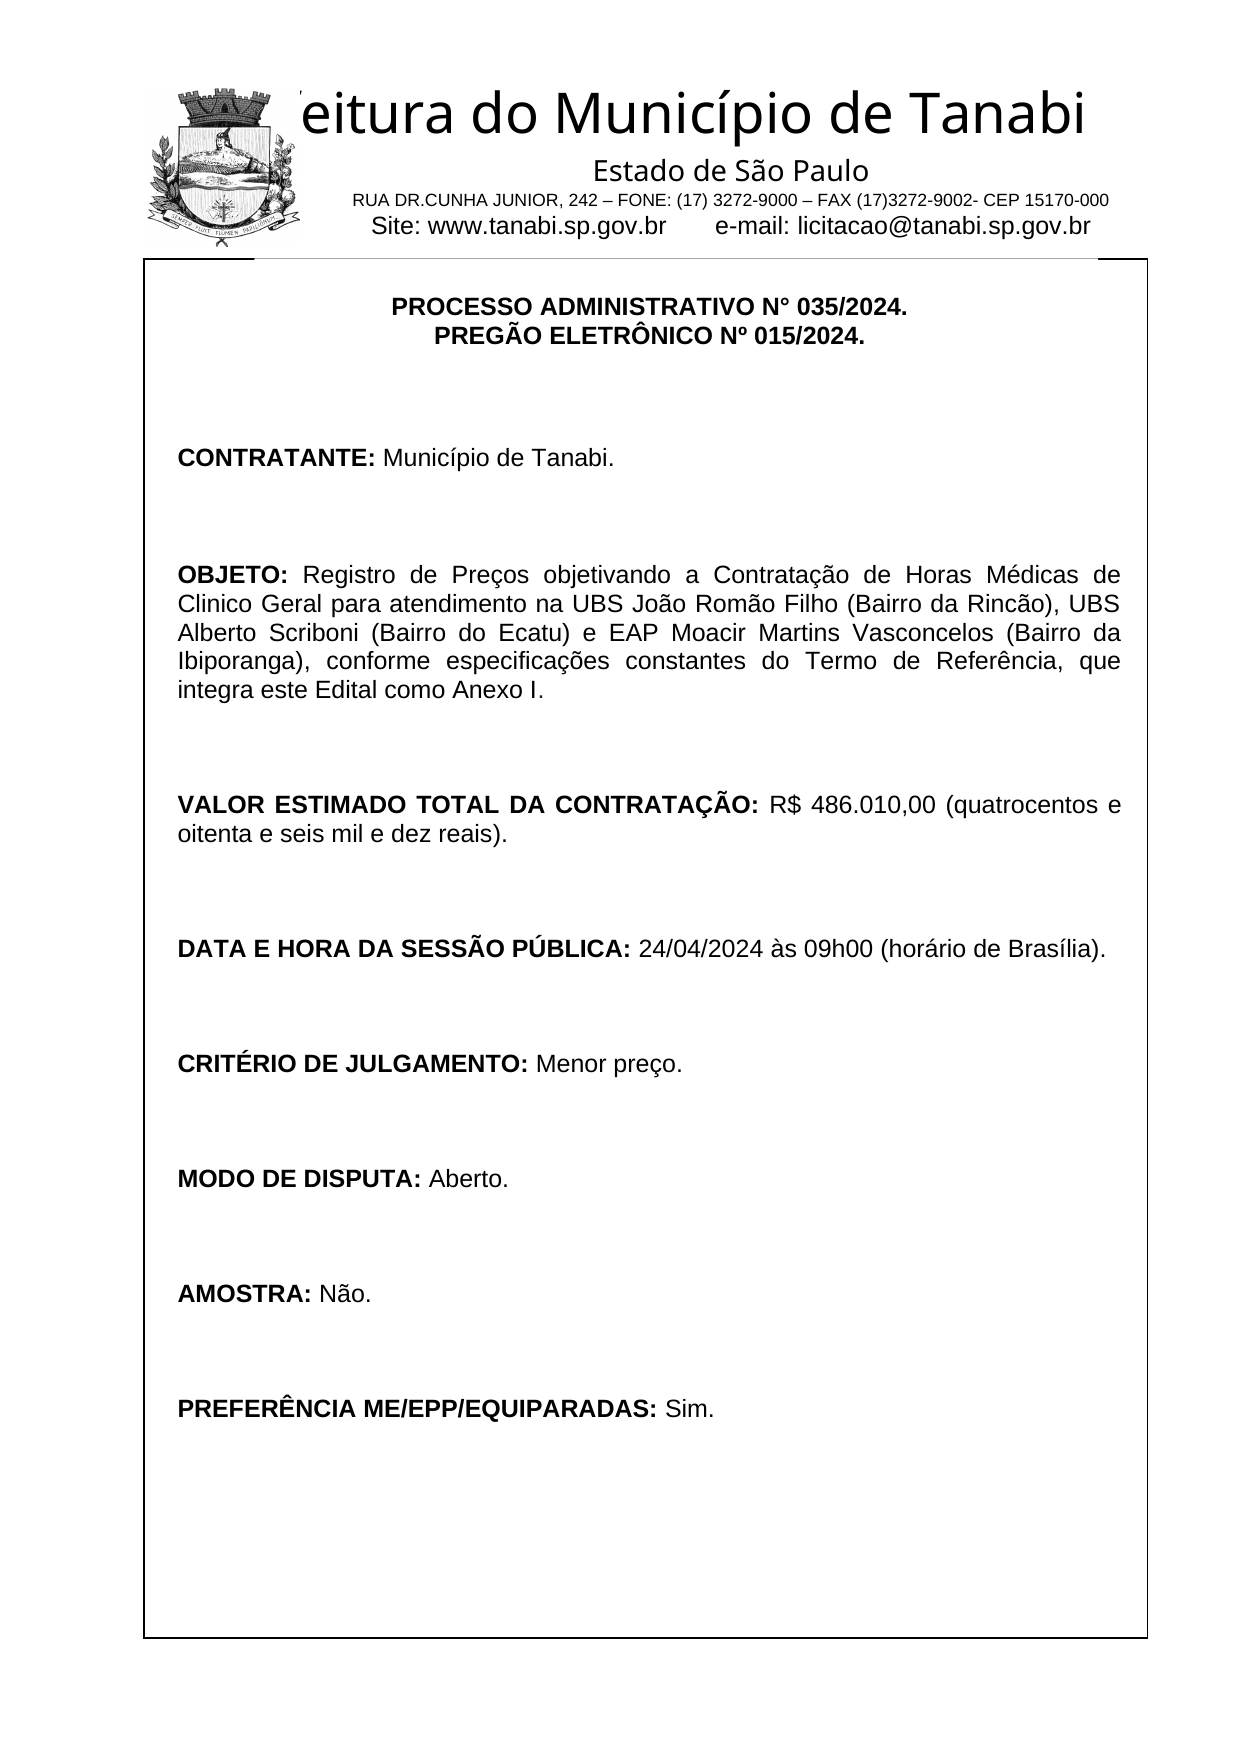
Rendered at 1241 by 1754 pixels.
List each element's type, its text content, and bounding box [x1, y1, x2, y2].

text Critério de Julgamento: Menor preço. [177, 1049, 1122, 1078]
text DATA E HORA DA SESSÃO PÚBLICA: 24/04/2024 às 09h00 (horário de Brasília). [177, 934, 1122, 963]
text AMOSTRA: Não. [177, 1279, 1122, 1308]
text PREFERÊNCIA ME/EPP/EQUIPARADAS: Sim. [177, 1394, 1122, 1423]
text CONTRATANTE: Município de Tanabi. [177, 443, 1122, 472]
text OBJETO: Registro de Preços objetivando a Contratação de Horas Médicas de Clinico Geral para atendimento na UBS João Romão Filho (Bairro da Rincão), UBS Alberto Scriboni (Bairro do Ecatu) e EAP Moacir Martins Vasconcelos (Bairro da Ibiporanga), conforme especificações constantes do Termo de Referência, que integra este Edital como Anexo I. [177, 560, 1122, 704]
text VALOR ESTIMADO TOTAL DA CONTRATAÇÃO: R$ 486.010,00 (quatrocentos e oitenta e seis mil e dez reais). [177, 790, 1122, 848]
text PROCESSO ADMINISTRATIVO N° 035/2024. [177, 292, 1122, 321]
text PREGÃO ELETRÔNICO Nº 015/2024. [177, 321, 1122, 350]
text Modo de disputa: Aberto. [177, 1164, 1122, 1193]
